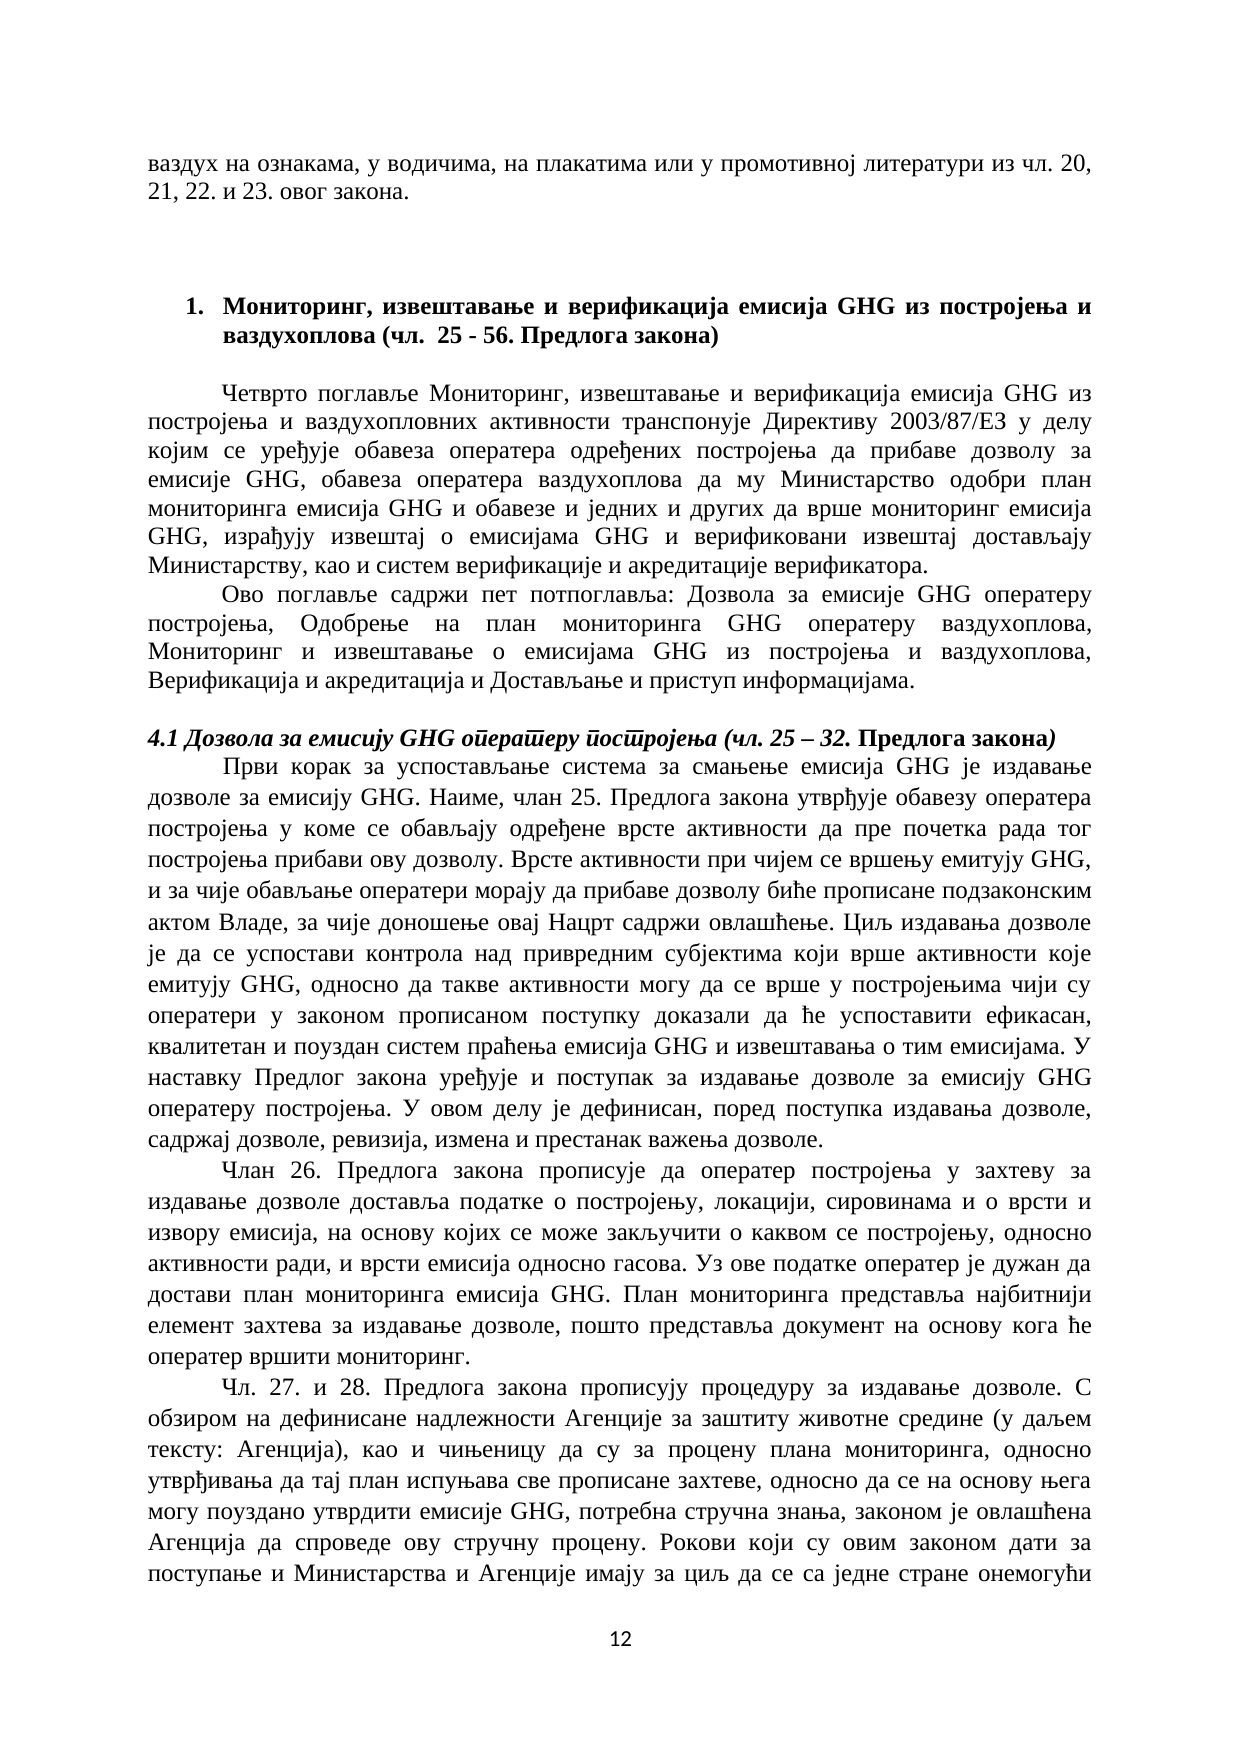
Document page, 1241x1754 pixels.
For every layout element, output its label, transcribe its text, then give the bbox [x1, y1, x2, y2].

text Ово поглавље садржи пет потпоглавља: Дозвола за емисије GHG оператеру постројења, Одобрење на план мониторинга GHG оператеру ваздухоплова, Мониторинг и извештавање о емисијама GHG из постројења и ваздухоплова, Верификација и акредитација и Достављање и приступ информацијама. [148, 579, 1093, 694]
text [148, 148, 1093, 205]
text Први корак за успостављање система за смањење емисија GHG је издавање дозволе за емисију GHG. Наиме, члан 25. Предлога закона утврђује обавезу оператера постројења у коме се обављају одређене врсте активности да пре почетка рада тог постројења прибави ову дозволу. Врсте активности при чијем се вршењу емитују GHG, и за чије обављање оператери морају да прибаве дозволу биће прописане подзаконским актом Владе, за чије доношење овај Нацрт садржи овлашћење. Циљ издавања дозволе је да се успостави контрола над привредним субјектима који врше активности које емитују GHG, односно да такве активности могу да се врше у постројењима чији су оператери у законом прописаном поступку доказали да ће успоставити ефикасан, квалитетан и поуздан систем праћења емисија GHG и извештавања о тим емисијама. У наставку Предлог закона уређује и поступак за издавање дозволе за емисију GHG оператеру постројења. У овом делу је дефинисан, поред поступка издавања дозволе, садржај дозволе, ревизија, измена и престанак важења дозволе. [148, 751, 1093, 1153]
text 4.1 Дозвола за емисију GHG оператеру постројења (чл. 25 – 32. Предлога закона) [148, 723, 1093, 751]
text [148, 1372, 1093, 1587]
text Четврто поглавље Мониторинг, извештавање и верификација емисија GHG из постројења и ваздухопловних активности транспонује Директиву 2003/87/ЕЗ у делу којим се уређује обавеза оператера одређених постројења да прибаве дозволу за емисије GHG, обавеза оператера ваздухоплова да му Министарство одобри план мониторинга емисија GHG и обавезе и једних и других да врше мониторинг емисија GHG, израђују извештај о емисијама GHG и верификовани извештај достављају Министарству, као и систем верификације и акредитације верификатора. [148, 378, 1093, 579]
list Мониторинг, извештавање и верификација емисија GHG из постројења и ваздухоплова (чл. 25 - 56. Предлога закона) [185, 291, 1093, 349]
text Члан 26. Предлога закона прописује да оператер постројења у захтеву за издавање дозволе доставља податке о постројењу, локацији, сировинама и о врсти и извору емисија, на основу којих се може закључити о каквом се постројењу, односно активности ради, и врсти емисија односно гасова. Уз ове податке оператер је дужан да достави план мониторинга емисија GHG. План мониторинга представља најбитнији елемент захтева за издавање дозволе, пошто представља документ на основу кога ће оператер вршити мониторинг. [148, 1155, 1093, 1370]
